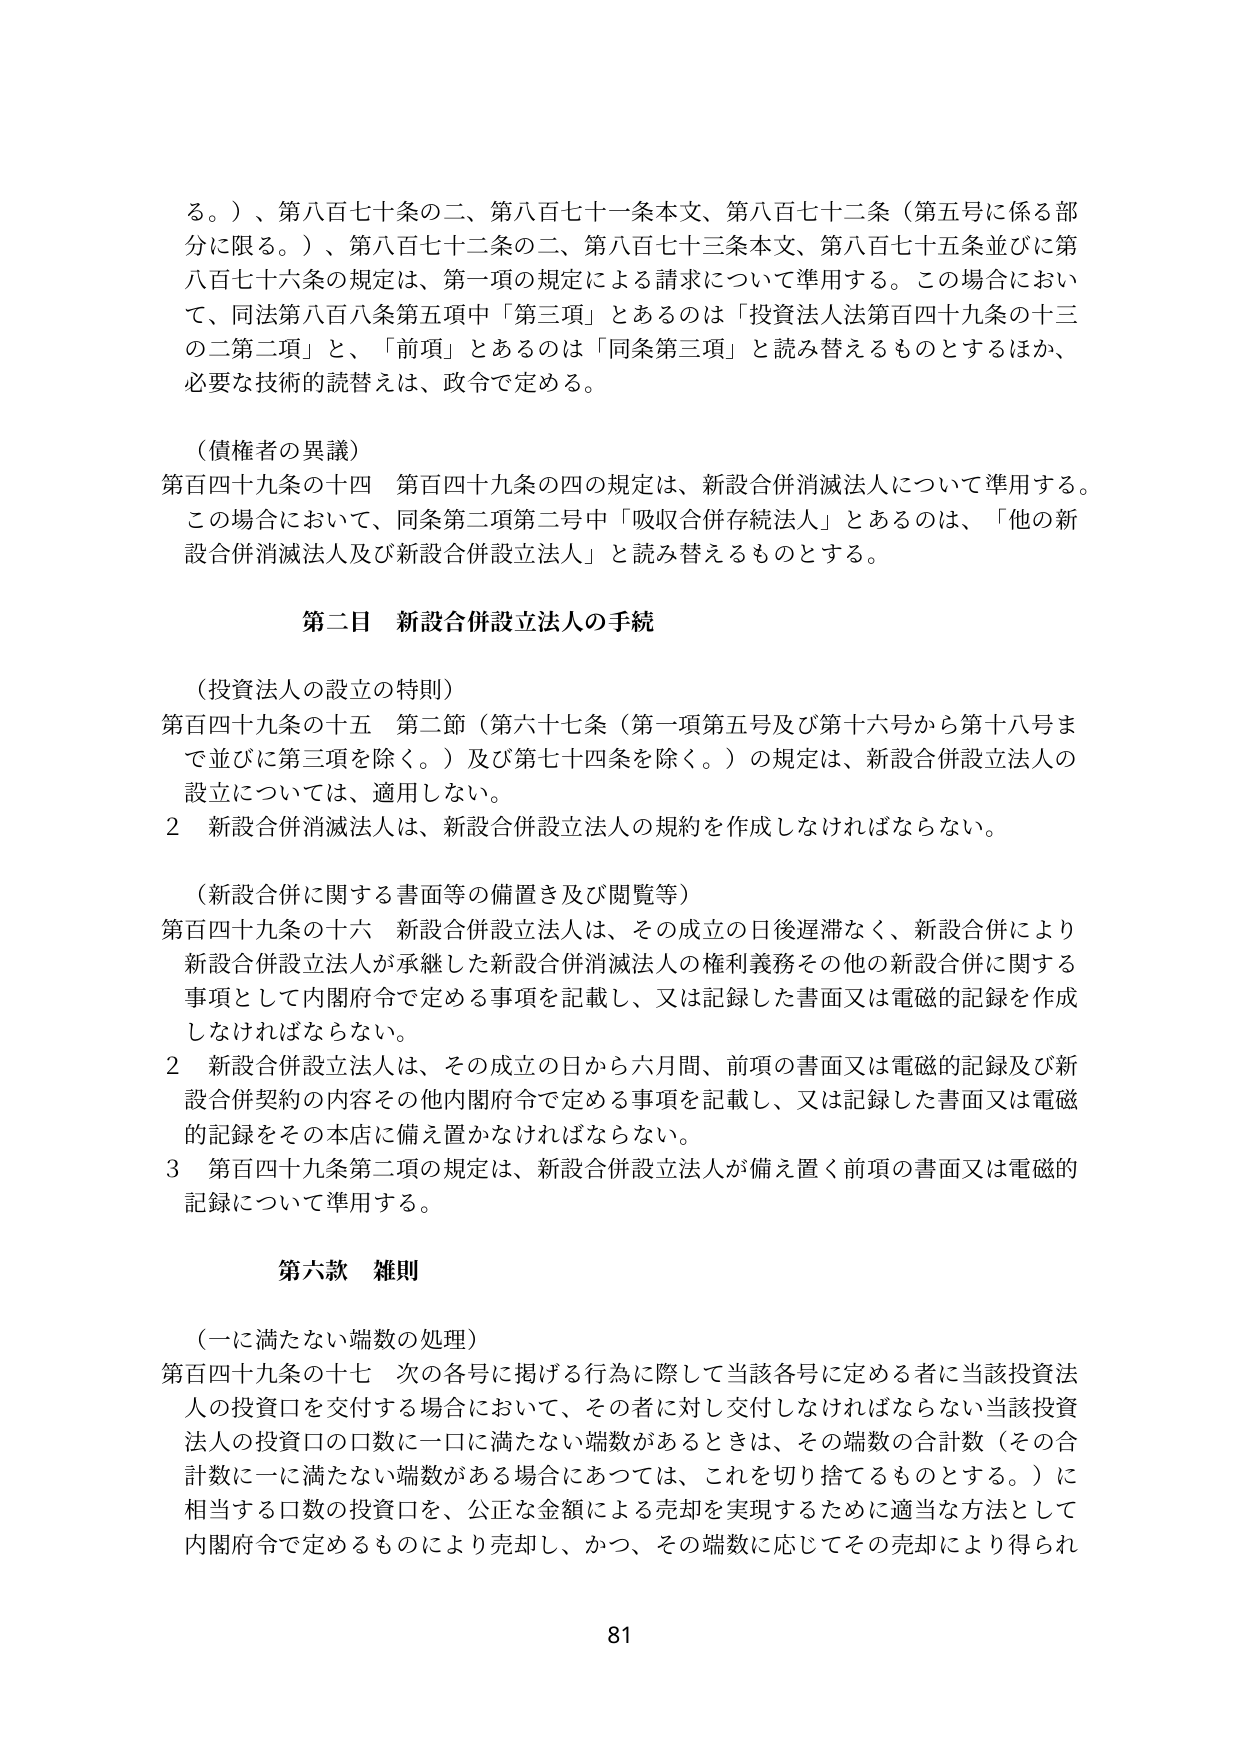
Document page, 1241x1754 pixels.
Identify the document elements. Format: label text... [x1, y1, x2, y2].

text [161, 1355, 1079, 1560]
text 第百四十九条の十五 第二節（第六十七条（第一項第五号及び第十六号から第十八号まで並びに第三項を除く。）及び第七十四条を除く。）の規定は、新設合併設立法人の設立については、適用しない。 [161, 706, 1079, 809]
text 第二目 新設合併設立法人の手続 [298, 604, 1079, 638]
text （投資法人の設立の特則） [184, 672, 1079, 706]
text 第六款 雑則 [276, 1253, 1079, 1287]
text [161, 194, 1079, 399]
text ２ 新設合併設立法人は、その成立の日から六月間、前項の書面又は電磁的記録及び新設合併契約の内容その他内閣府令で定める事項を記載し、又は記録した書面又は電磁的記録をその本店に備え置かなければならない。 [161, 1048, 1079, 1150]
text 第百四十九条の十六 新設合併設立法人は、その成立の日後遅滞なく、新設合併により新設合併設立法人が承継した新設合併消滅法人の権利義務その他の新設合併に関する事項として内閣府令で定める事項を記載し、又は記録した書面又は電磁的記録を作成しなければならない。 [161, 911, 1079, 1048]
text （債権者の異議） [184, 433, 1079, 467]
text （新設合併に関する書面等の備置き及び閲覧等） [184, 877, 1079, 911]
text ２ 新設合併消滅法人は、新設合併設立法人の規約を作成しなければならない。 [161, 809, 1079, 843]
text ３ 第百四十九条第二項の規定は、新設合併設立法人が備え置く前項の書面又は電磁的記録について準用する。 [161, 1150, 1079, 1219]
text 第百四十九条の十四 第百四十九条の四の規定は、新設合併消滅法人について準用する。この場合において、同条第二項第二号中「吸収合併存続法人」とあるのは、「他の新設合併消滅法人及び新設合併設立法人」と読み替えるものとする。 [161, 467, 1079, 569]
text （一に満たない端数の処理） [184, 1321, 1079, 1355]
